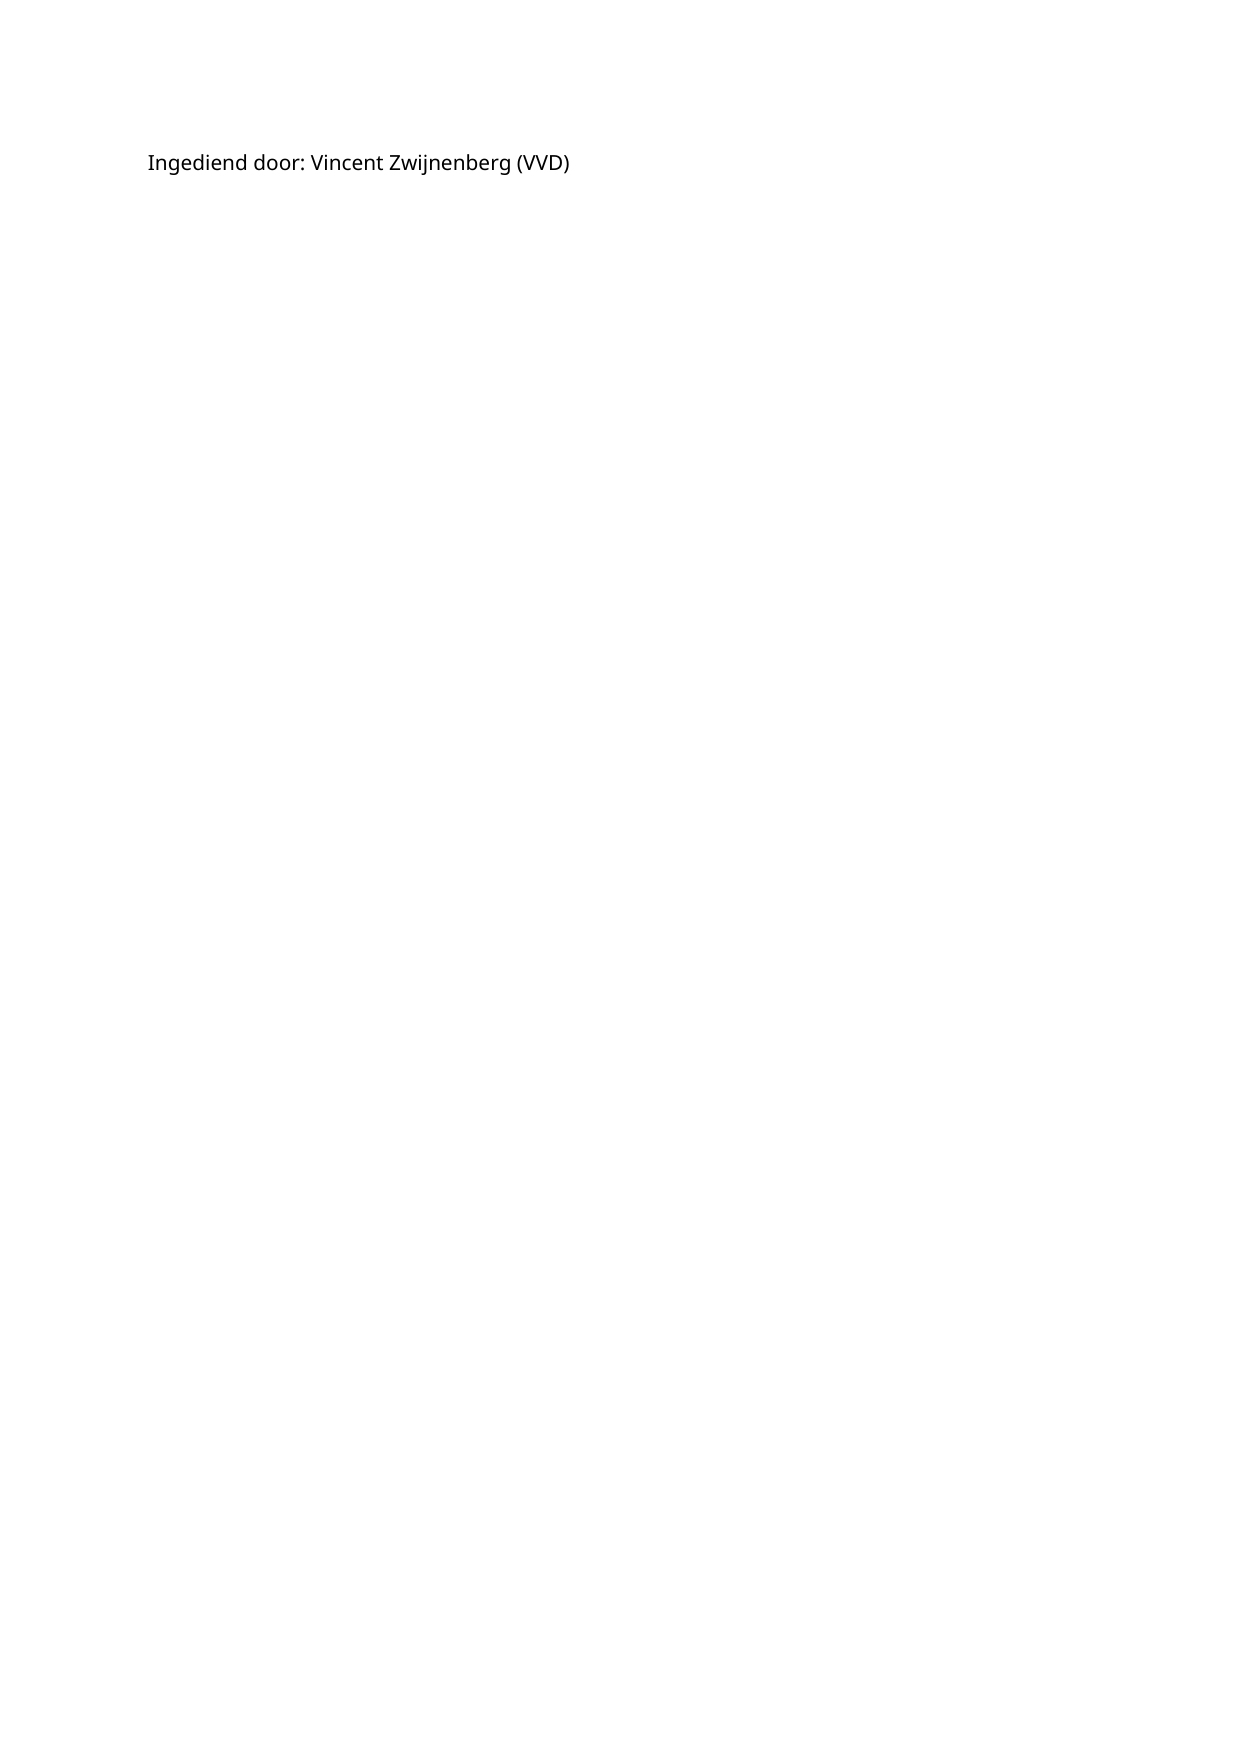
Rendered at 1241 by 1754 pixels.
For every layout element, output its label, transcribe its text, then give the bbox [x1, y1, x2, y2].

text Ingediend door: Vincent Zwijnenberg (VVD) [148, 148, 1093, 176]
